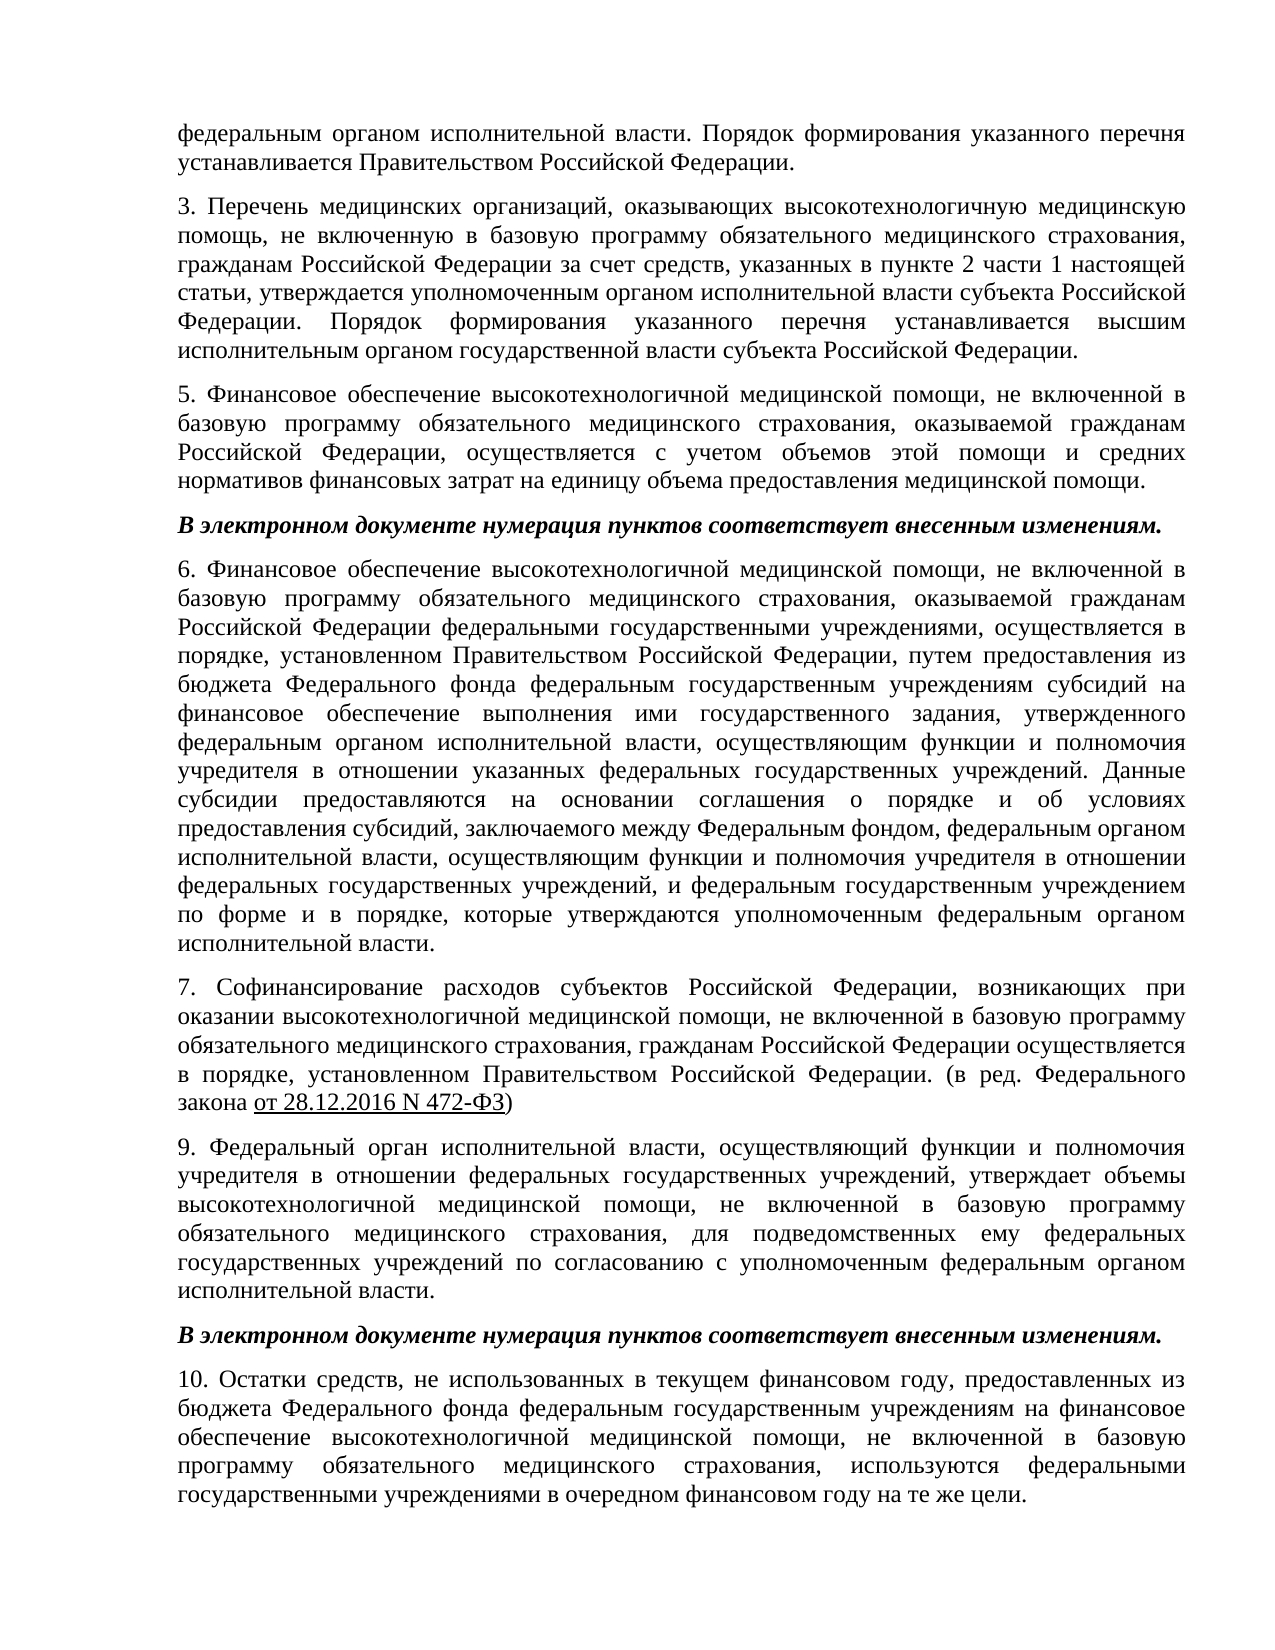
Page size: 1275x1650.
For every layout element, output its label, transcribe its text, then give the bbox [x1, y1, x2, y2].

text 9. Федеральный орган исполнительной власти, осуществляющий функции и полномочия учредителя в отношении федеральных государственных учреждений, утверждает объемы высокотехнологичной медицинской помощи, не включенной в базовую программу обязательного медицинского страхования, для подведомственных ему федеральных государственных учреждений по согласованию с уполномоченным федеральным органом исполнительной власти. [177, 1132, 1186, 1304]
text 7. Софинансирование расходов субъектов Российской Федерации, возникающих при оказании высокотехнологичной медицинской помощи, не включенной в базовую программу обязательного медицинского страхования, гражданам Российской Федерации осуществляется в порядке, установленном Правительством Российской Федерации. (в ред. Федерального закона от 28.12.2016 N 472-ФЗ) [177, 972, 1186, 1116]
text В электронном документе нумерация пунктов соответствует внесенным изменениям. [177, 510, 1186, 539]
text 5. Финансовое обеспечение высокотехнологичной медицинской помощи, не включенной в базовую программу обязательного медицинского страхования, оказываемой гражданам Российской Федерации, осуществляется с учетом объемов этой помощи и средних нормативов финансовых затрат на единицу объема предоставления медицинской помощи. [177, 379, 1186, 494]
text 6. Финансовое обеспечение высокотехнологичной медицинской помощи, не включенной в базовую программу обязательного медицинского страхования, оказываемой гражданам Российской Федерации федеральными государственными учреждениями, осуществляется в порядке, установленном Правительством Российской Федерации, путем предоставления из бюджета Федерального фонда федеральным государственным учреждениям субсидий на финансовое обеспечение выполнения ими государственного задания, утвержденного федеральным органом исполнительной власти, осуществляющим функции и полномочия учредителя в отношении указанных федеральных государственных учреждений. Данные субсидии предоставляются на основании соглашения о порядке и об условиях предоставления субсидий, заключаемого между Федеральным фондом, федеральным органом исполнительной власти, осуществляющим функции и полномочия учредителя в отношении федеральных государственных учреждений, и федеральным государственным учреждением по форме и в порядке, которые утверждаются уполномоченным федеральным органом исполнительной власти. [177, 554, 1186, 957]
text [177, 118, 1186, 176]
text В электронном документе нумерация пунктов соответствует внесенным изменениям. [177, 1320, 1186, 1349]
text 3. Перечень медицинских организаций, оказывающих высокотехнологичную медицинскую помощь, не включенную в базовую программу обязательного медицинского страхования, гражданам Российской Федерации за счет средств, указанных в пункте 2 части 1 настоящей статьи, утверждается уполномоченным органом исполнительной власти субъекта Российской Федерации. Порядок формирования указанного перечня устанавливается высшим исполнительным органом государственной власти субъекта Российской Федерации. [177, 191, 1186, 364]
text 10. Остатки средств, не использованных в текущем финансовом году, предоставленных из бюджета Федерального фонда федеральным государственным учреждениям на финансовое обеспечение высокотехнологичной медицинской помощи, не включенной в базовую программу обязательного медицинского страхования, используются федеральными государственными учреждениями в очередном финансовом году на те же цели. [177, 1364, 1186, 1508]
